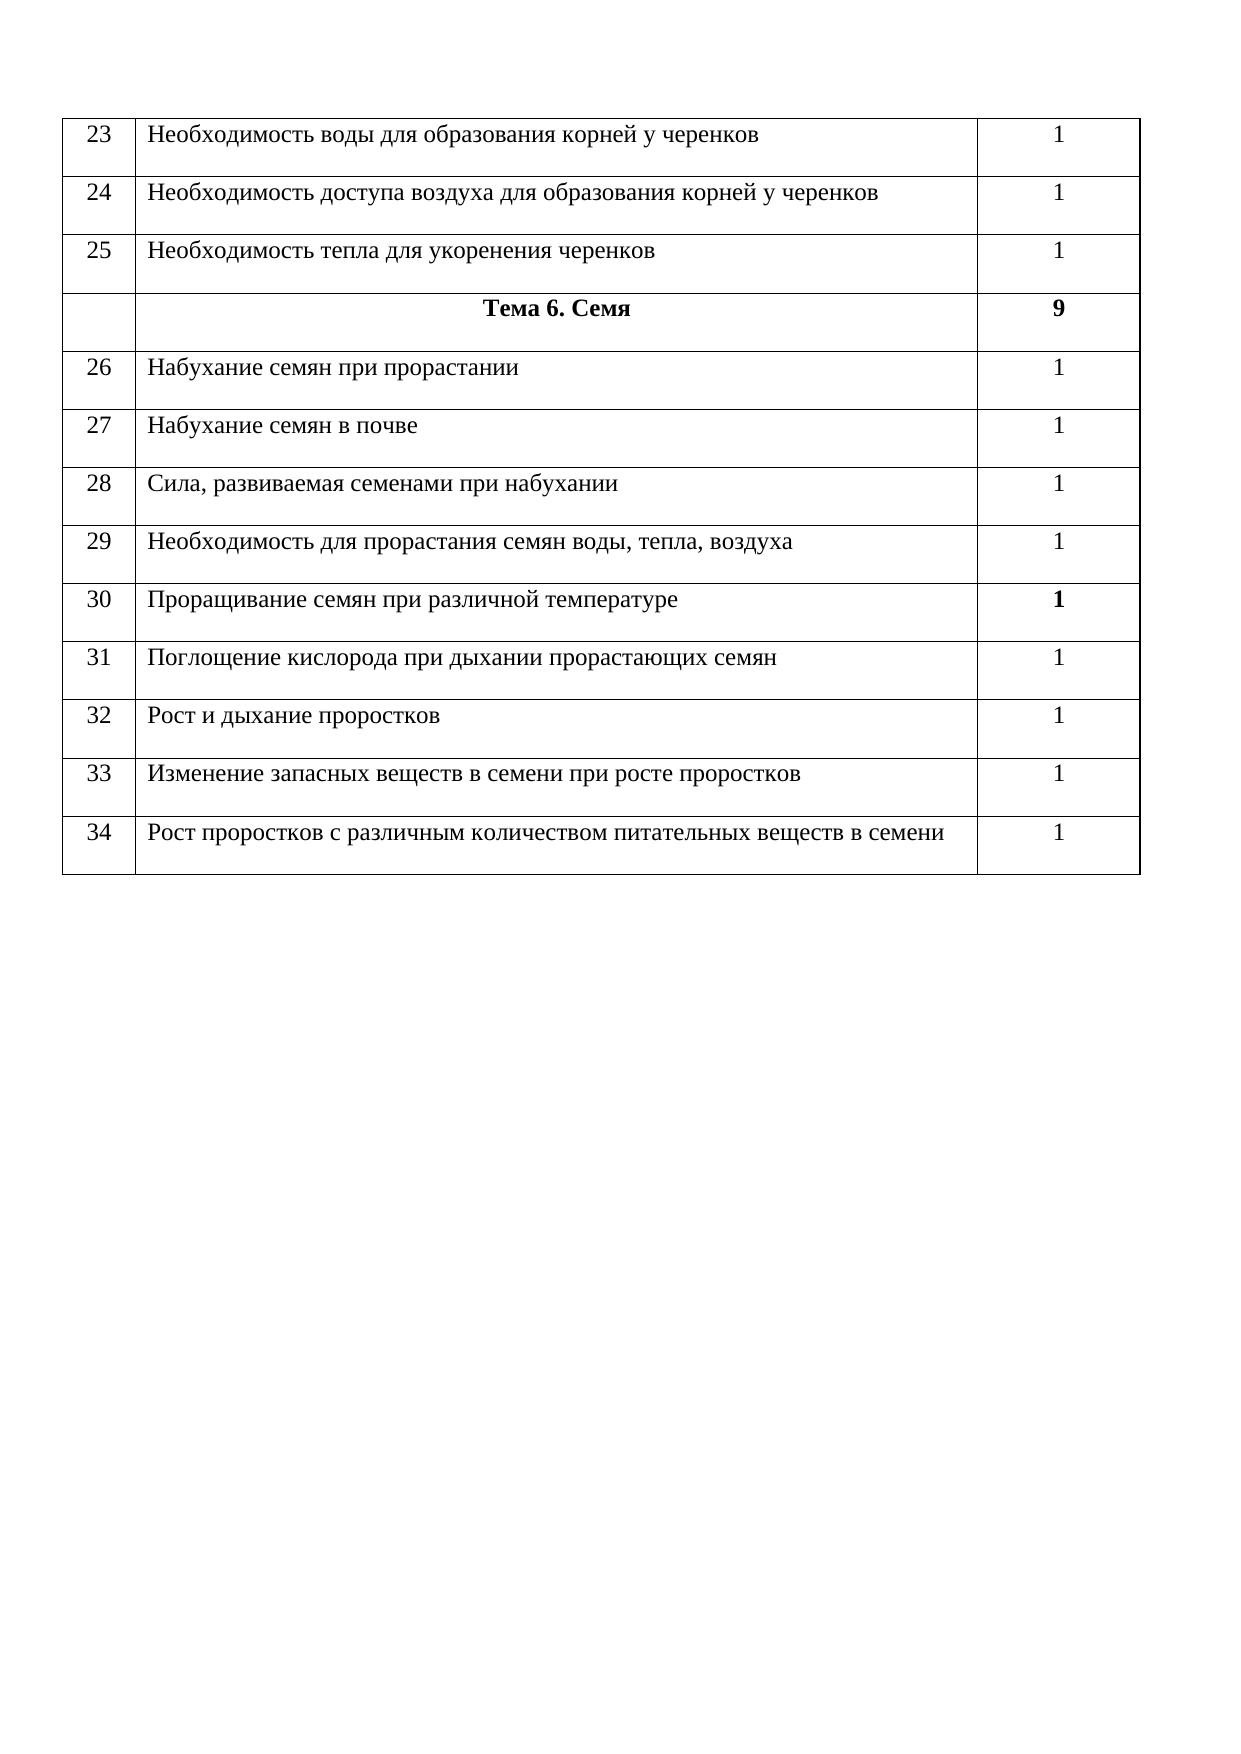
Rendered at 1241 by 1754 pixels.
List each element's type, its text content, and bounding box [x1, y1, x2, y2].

table_cell 1 [978, 642, 1139, 699]
table_cell 29 [63, 526, 135, 583]
table_cell Изменение запасных веществ в семени при росте проростков [136, 759, 977, 816]
table_cell 1 [978, 352, 1139, 409]
table_cell 1 [978, 700, 1139, 757]
table_cell Необходимость тепла для укоренения черенков [136, 235, 977, 292]
table_cell 9 [978, 294, 1139, 351]
table_cell Набухание семян при прорастании [136, 352, 977, 409]
table_cell 32 [63, 700, 135, 757]
table_cell 1 [978, 817, 1139, 874]
table_cell 33 [63, 759, 135, 816]
table_cell 25 [63, 235, 135, 292]
table_cell Набухание семян в почве [136, 410, 977, 467]
table_cell 28 [63, 468, 135, 525]
table_cell 1 [978, 468, 1139, 525]
table_cell Рост проростков с различным количеством питательных веществ в семени [136, 817, 977, 874]
table_cell 31 [63, 642, 135, 699]
table_cell 30 [63, 584, 135, 641]
table_cell Необходимость доступа воздуха для образования корней у черенков [136, 177, 977, 234]
table_cell 27 [63, 410, 135, 467]
table_cell Тема 6. Семя [136, 294, 977, 351]
table_cell [63, 294, 135, 351]
table_cell 23 [63, 119, 135, 176]
table_cell Поглощение кислорода при дыхании прорастающих семян [136, 642, 977, 699]
table_cell 1 [978, 119, 1139, 176]
table_cell 34 [63, 817, 135, 874]
table_cell Проращивание семян при различной температуре [136, 584, 977, 641]
table_cell Сила, развиваемая семенами при набухании [136, 468, 977, 525]
table_cell Необходимость воды для образования корней у черенков [136, 119, 977, 176]
table_cell 1 [978, 177, 1139, 234]
table_cell 1 [978, 526, 1139, 583]
table_cell Рост и дыхание проростков [136, 700, 977, 757]
table_cell 24 [63, 177, 135, 234]
table_cell 1 [978, 410, 1139, 467]
table_cell 1 [978, 584, 1139, 641]
table_cell 26 [63, 352, 135, 409]
table_cell Необходимость для прорастания семян воды, тепла, воздуха [136, 526, 977, 583]
table_cell 1 [978, 235, 1139, 292]
table_cell 1 [978, 759, 1139, 816]
